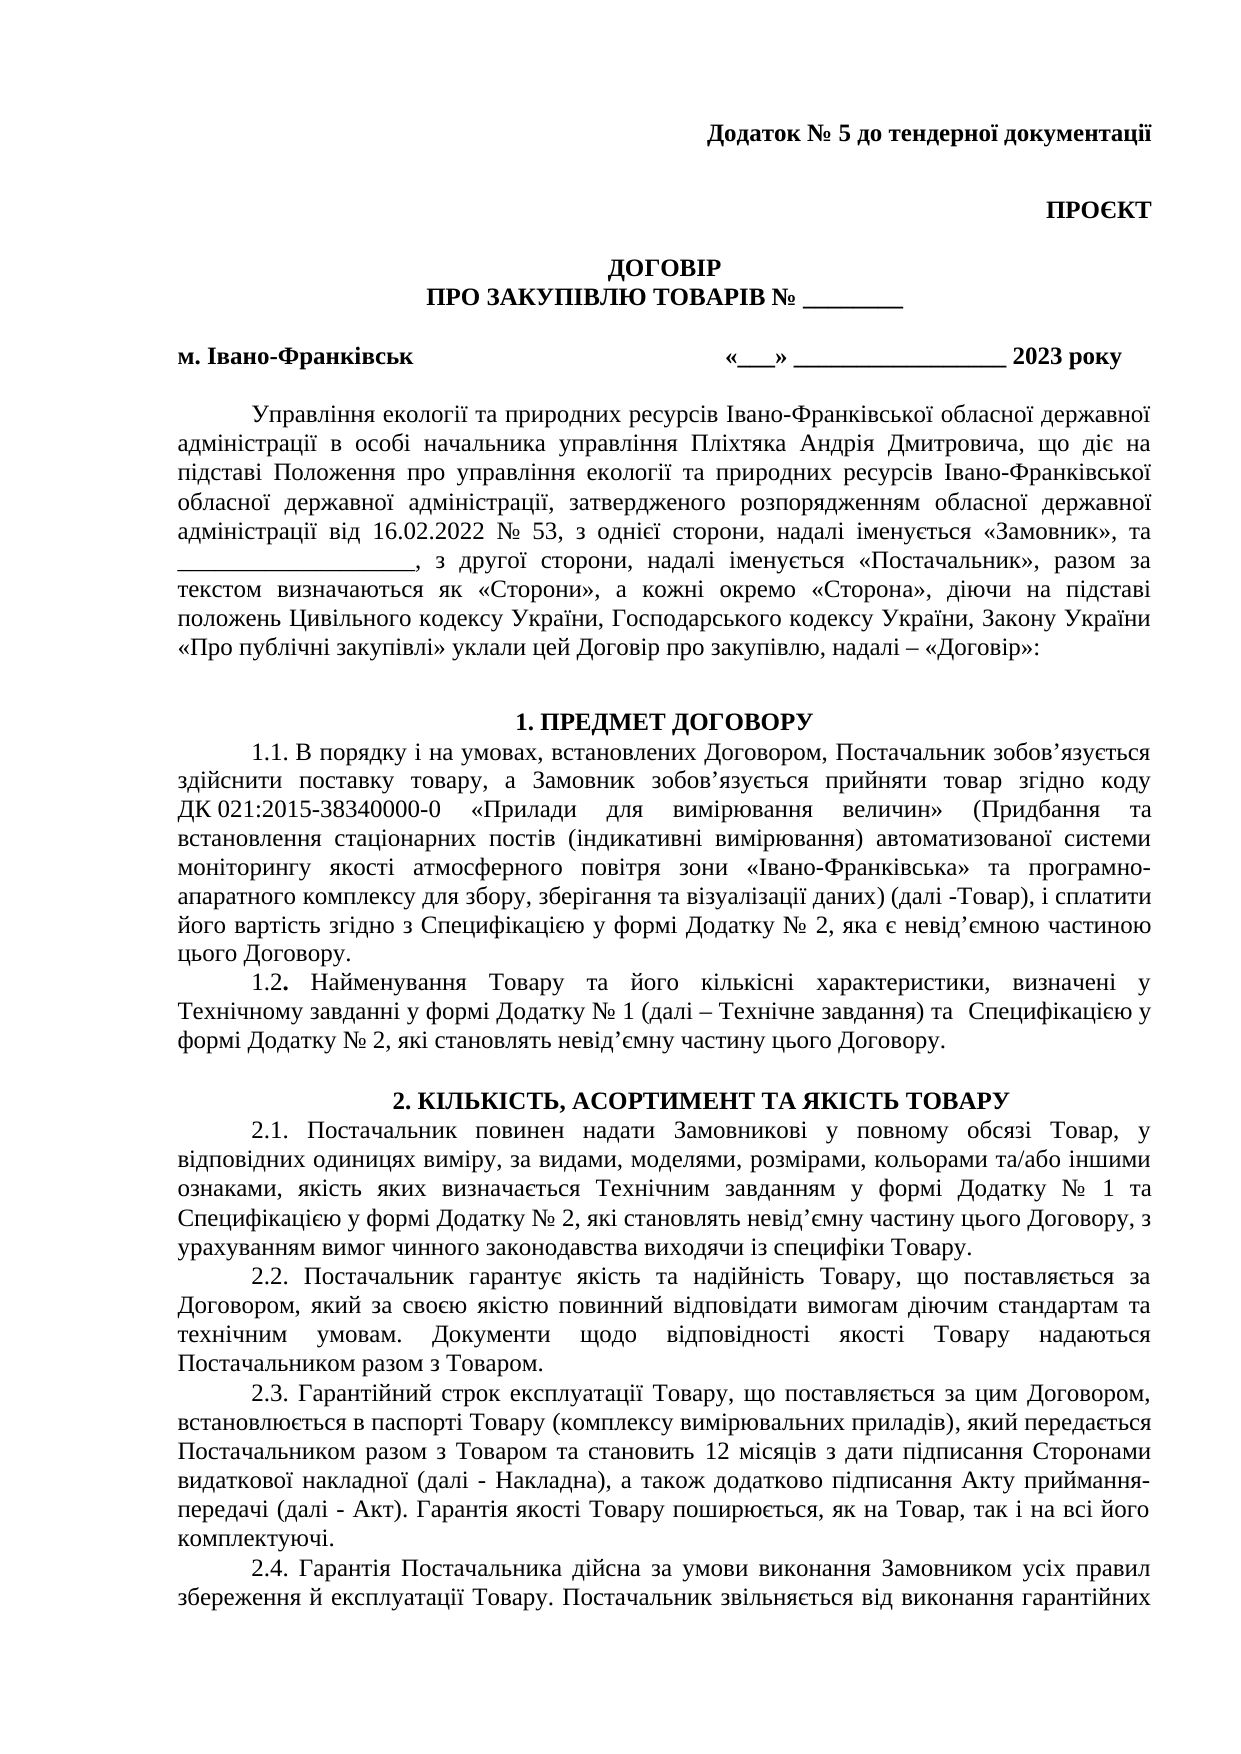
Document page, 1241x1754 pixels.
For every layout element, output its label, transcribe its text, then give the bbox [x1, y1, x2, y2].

text м. Івано-Франківськ «___» _________________ 2023 року [177, 341, 1152, 370]
text 1. ПРЕДМЕТ ДОГОВОРУ [177, 707, 1152, 737]
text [177, 1553, 1152, 1611]
text Управління екології та природних ресурсів Івано-Франківської обласної державної адміністрації в особі начальника управління Пліхтяка Андрія Дмитровича, що діє на підставі Положення про управління екології та природних ресурсів Івано-Франківської обласної державної адміністрації, затвердженого розпорядженням обласної державної адміністрації від 16.02.2022 № 53, з однієї сторони, надалі іменується «Замовник», та ___________________, з другої сторони, надалі іменується «Постачальник», разом за текстом визначаються як «Сторони», а кожні окремо «Сторона», діючи на підставі положень Цивільного кодексу України, Господарського кодексу України, Закону України «Про публічні закупівлі» уклали цей Договір про закупівлю, надалі – «Договір»: [177, 399, 1152, 662]
text 2. КІЛЬКІСТЬ, АСОРТИМЕНТ ТА ЯКІСТЬ ТОВАРУ [177, 1086, 1152, 1115]
text Додаток № 5 до тендерної документації [177, 118, 1152, 147]
text 1.2. Найменування Товару та його кількісні характеристики, визначені у Технічному завданні у формі Додатку № 1 (далі – Технічне завдання) та Специфікацією у формі Додатку № 2, які становлять невід’ємну частину цього Договору. [177, 967, 1152, 1055]
text 2.1. Постачальник повинен надати Замовникові у повному обсязі Товар, у відповідних одиницях виміру, за видами, моделями, розмірами, кольорами та/або іншими ознаками, якість яких визначається Технічним завданням у формі Додатку № 1 та Специфікацією у формі Додатку № 2, які становлять невід’ємну частину цього Договору, з урахуванням вимог чинного законодавства виходячи із специфіки Товару. [177, 1115, 1152, 1261]
text ПРО ЗАКУПІВЛЮ ТОВАРІВ № ________ [177, 282, 1152, 312]
text ДОГОВІР [177, 253, 1152, 282]
text 2.2. Постачальник гарантує якість та надійність Товару, що поставляється за Договором, який за своєю якістю повинний відповідати вимогам діючим стандартам та технічним умовам. Документи щодо відповідності якості Товару надаються Постачальником разом з Товаром. [177, 1261, 1152, 1378]
text 1.1. В порядку і на умовах, встановлених Договором, Постачальник зобов’язується здійснити поставку товару, а Замовник зобов’язується прийняти товар згідно коду ДК 021:2015-38340000-0 «Прилади для вимірювання величин» (Придбання та встановлення стаціонарних постів (індикативні вимірювання) автоматизованої системи моніторингу якості атмосферного повітря зони «Івано-Франківська» та програмно-апаратного комплексу для збору, зберігання та візуалізації даних) (далі -Товар), і сплатити його вартість згідно з Специфікацією у формі Додатку № 2, яка є невід’ємною частиною цього Договору. [177, 737, 1152, 967]
text ПРОЄКТ [709, 195, 1152, 224]
text 2.3. Гарантійний строк експлуатації Товару, що поставляється за цим Договором, встановлюється в паспорті Товару (комплексу вимірювальних приладів), який передається Постачальником разом з Товаром та становить 12 місяців з дати підписання Сторонами видаткової накладної (далі - Накладна), а також додатково підписання Акту приймання-передачі (далі - Акт). Гарантія якості Товару поширюється, як на Товар, так і на всі його комплектуючі. [177, 1378, 1152, 1553]
